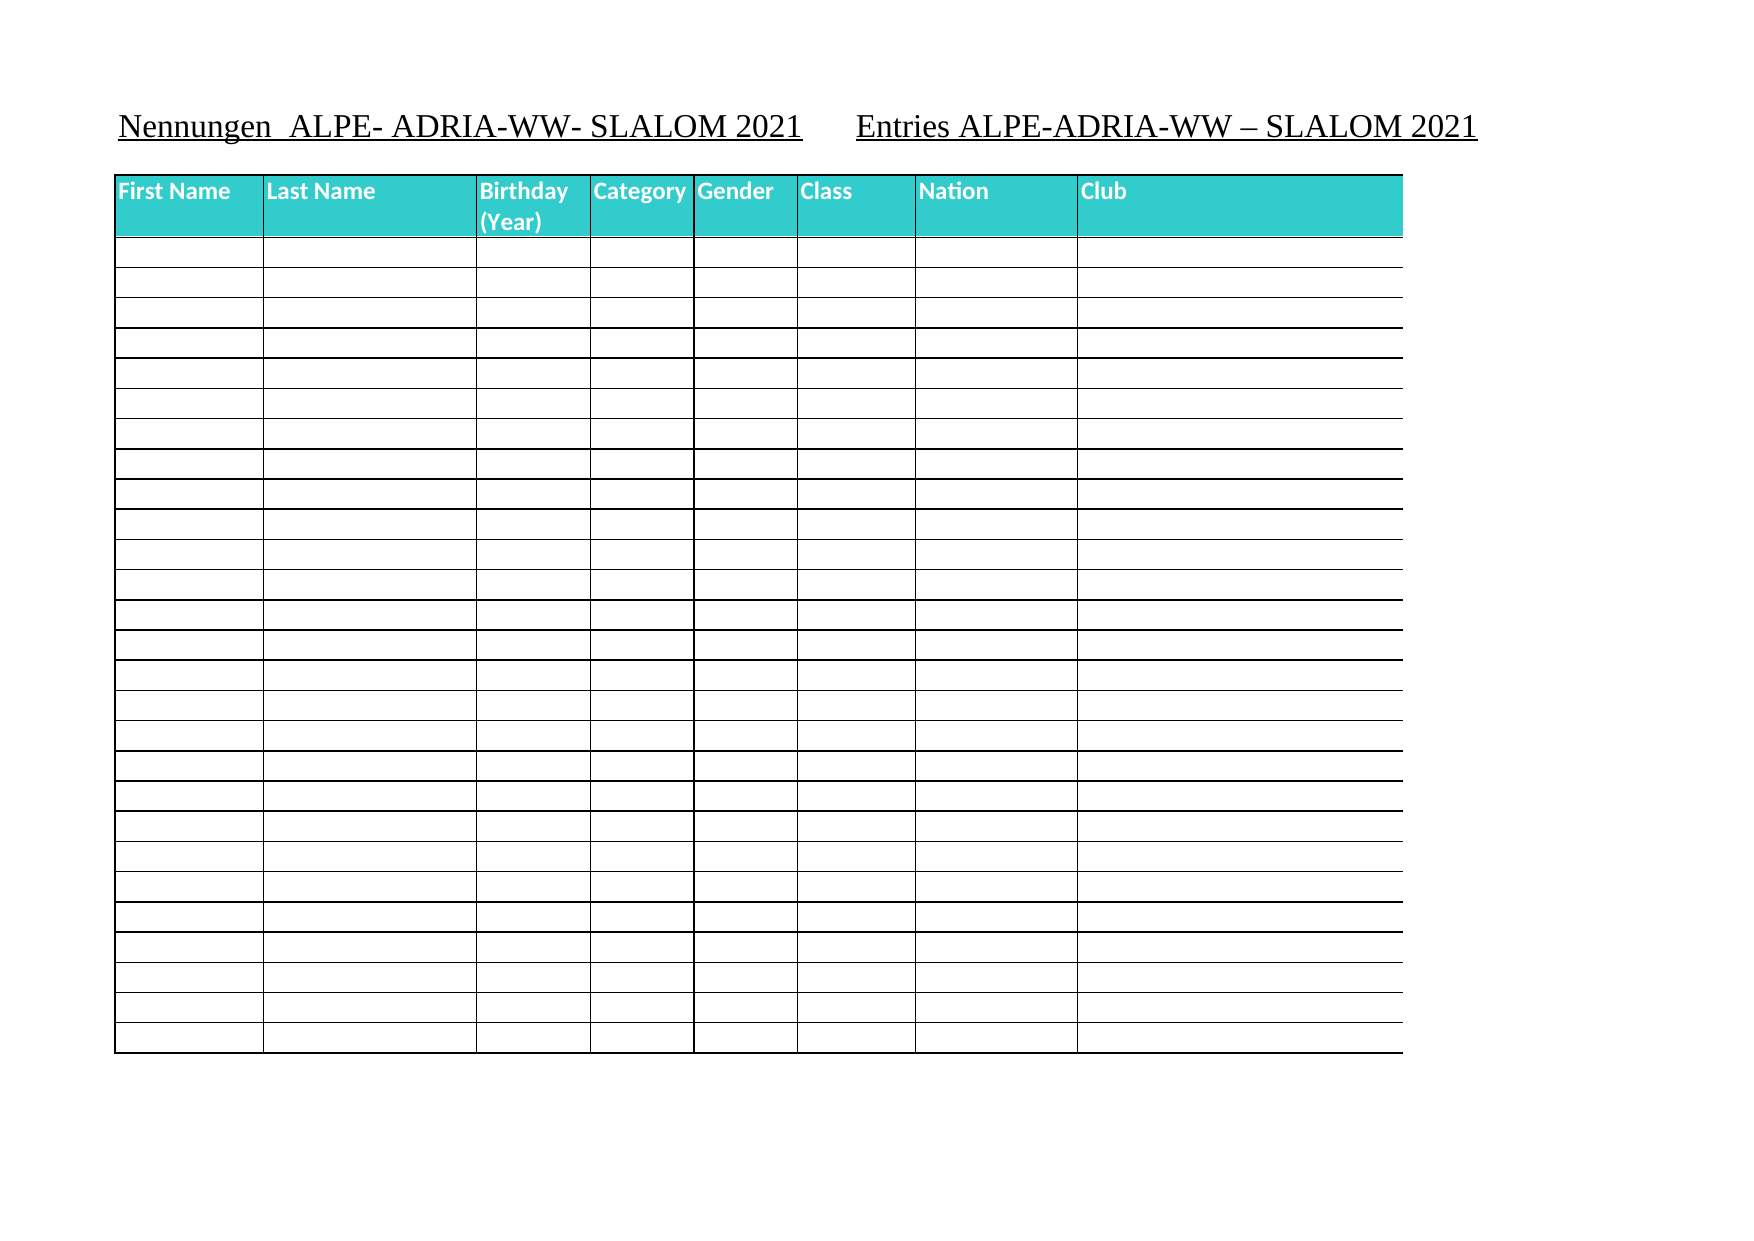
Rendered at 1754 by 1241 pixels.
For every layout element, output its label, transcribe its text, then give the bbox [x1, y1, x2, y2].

table_cell [798, 480, 915, 508]
table_cell [916, 450, 1077, 478]
table_cell [916, 389, 1077, 418]
table_cell [591, 389, 693, 418]
table_cell [1078, 268, 1403, 297]
table_cell [695, 631, 797, 659]
table_cell [591, 601, 693, 629]
table_cell [916, 691, 1077, 720]
table_cell [695, 782, 797, 810]
table_cell [798, 752, 915, 780]
table_cell [477, 782, 590, 810]
table_cell [798, 601, 915, 629]
table_cell [695, 1023, 797, 1052]
table_header Club [1078, 176, 1403, 236]
table_cell [264, 359, 476, 387]
table_cell [916, 540, 1077, 569]
table_cell [591, 359, 693, 387]
table_cell [264, 752, 476, 780]
table_cell [1078, 963, 1403, 992]
table_cell [1078, 691, 1403, 720]
table_header First Name [116, 176, 263, 236]
table_cell [916, 842, 1077, 871]
table_header Gender [695, 176, 797, 236]
table_cell [477, 389, 590, 418]
table_cell [916, 903, 1077, 931]
table_cell [591, 782, 693, 810]
table_cell [591, 238, 693, 267]
table_cell [116, 903, 263, 931]
table_cell [477, 238, 590, 267]
table_cell [695, 812, 797, 841]
table_cell [798, 842, 915, 871]
table_cell [591, 752, 693, 780]
table_cell [798, 631, 915, 659]
table_cell [695, 480, 797, 508]
table_cell [1078, 298, 1403, 327]
table_cell [916, 238, 1077, 267]
table_cell [695, 661, 797, 689]
table_cell [116, 570, 263, 599]
table_cell [264, 842, 476, 871]
table_cell [477, 903, 590, 931]
table_cell [116, 691, 263, 720]
table_cell [591, 933, 693, 961]
table_cell [798, 298, 915, 327]
table_cell [798, 540, 915, 569]
table_cell [477, 359, 590, 387]
table_cell [1078, 450, 1403, 478]
table_cell [1078, 993, 1403, 1022]
table_cell [116, 268, 263, 297]
table_cell [695, 752, 797, 780]
table_cell [116, 450, 263, 478]
table_cell [116, 721, 263, 750]
table_cell [116, 1023, 263, 1052]
table_cell [591, 540, 693, 569]
table_cell [116, 419, 263, 448]
table_cell [477, 570, 590, 599]
table_cell [591, 842, 693, 871]
table_cell [591, 963, 693, 992]
table_cell [264, 691, 476, 720]
table_cell [916, 329, 1077, 357]
table_cell [916, 1023, 1077, 1052]
table_cell [798, 661, 915, 689]
table_cell [477, 691, 590, 720]
table_cell [695, 601, 797, 629]
table_cell [477, 721, 590, 750]
table_cell [116, 540, 263, 569]
table_cell [798, 389, 915, 418]
table_header Class [798, 176, 915, 236]
table_cell [1078, 721, 1403, 750]
table_cell [477, 752, 590, 780]
table_cell [695, 359, 797, 387]
table_cell [1078, 570, 1403, 599]
table_cell [1078, 842, 1403, 871]
table_cell [116, 510, 263, 538]
table_cell [264, 631, 476, 659]
table_cell [116, 389, 263, 418]
table_cell [916, 752, 1077, 780]
table_cell [264, 903, 476, 931]
table_cell [916, 933, 1077, 961]
table_header Last Name [264, 176, 476, 236]
table_cell [264, 450, 476, 478]
table_cell [695, 963, 797, 992]
table_cell [695, 238, 797, 267]
table_cell [798, 419, 915, 448]
table_cell [916, 631, 1077, 659]
table_cell [916, 601, 1077, 629]
table_cell [264, 480, 476, 508]
table_cell [477, 933, 590, 961]
table_cell [477, 993, 590, 1022]
table_cell [916, 480, 1077, 508]
table_cell [695, 933, 797, 961]
table_cell [477, 450, 590, 478]
table_cell [1078, 238, 1403, 267]
table_cell [116, 238, 263, 267]
table_cell [695, 842, 797, 871]
table_cell [264, 510, 476, 538]
table_cell [1078, 782, 1403, 810]
table_cell [916, 298, 1077, 327]
table_cell [798, 903, 915, 931]
table_cell [116, 752, 263, 780]
table_cell [798, 721, 915, 750]
table_cell [477, 661, 590, 689]
table_cell [916, 782, 1077, 810]
table_cell [477, 298, 590, 327]
table_cell [116, 631, 263, 659]
table_cell [116, 601, 263, 629]
table_cell [798, 691, 915, 720]
table_cell [798, 933, 915, 961]
table_cell [477, 480, 590, 508]
table_cell [695, 419, 797, 448]
table_header Category [591, 176, 693, 236]
table_cell [591, 510, 693, 538]
table_cell [591, 450, 693, 478]
table_cell [116, 933, 263, 961]
table_cell [591, 329, 693, 357]
table_cell [695, 268, 797, 297]
table_cell [798, 268, 915, 297]
table_cell [264, 993, 476, 1022]
table_cell [264, 540, 476, 569]
table_cell [116, 480, 263, 508]
table_cell [116, 782, 263, 810]
table_cell [1078, 661, 1403, 689]
table_cell [798, 570, 915, 599]
table_cell [264, 238, 476, 267]
table_cell [916, 993, 1077, 1022]
table_cell [798, 993, 915, 1022]
table_cell [264, 601, 476, 629]
table_cell [798, 359, 915, 387]
table_cell [695, 510, 797, 538]
table_cell [264, 298, 476, 327]
table_cell [477, 329, 590, 357]
table_cell [264, 419, 476, 448]
table_cell [477, 419, 590, 448]
table_cell [264, 721, 476, 750]
table_cell [264, 570, 476, 599]
table_cell [591, 661, 693, 689]
table_cell [695, 389, 797, 418]
table_cell [916, 570, 1077, 599]
table_cell [477, 872, 590, 901]
table_cell [116, 812, 263, 841]
table_cell [1078, 752, 1403, 780]
table_cell [477, 268, 590, 297]
table_cell [1078, 329, 1403, 357]
table_cell [116, 963, 263, 992]
table_cell [1078, 389, 1403, 418]
table_cell [695, 872, 797, 901]
table_cell [264, 782, 476, 810]
table_cell [1078, 812, 1403, 841]
table_cell [477, 540, 590, 569]
table_cell [264, 329, 476, 357]
table_cell [477, 812, 590, 841]
table_cell [1078, 540, 1403, 569]
table_cell [695, 993, 797, 1022]
table_cell [116, 359, 263, 387]
table_cell [591, 1023, 693, 1052]
table_cell [1078, 631, 1403, 659]
table_cell [116, 298, 263, 327]
table_cell [591, 570, 693, 599]
table_cell [591, 298, 693, 327]
table_cell [916, 268, 1077, 297]
table_cell [695, 903, 797, 931]
table_cell [695, 298, 797, 327]
text Nennungen ALPE- ADRIA-WW- SLALOM 2021 Entries ALPE-ADRIA-WW – SLALOM 2021 [118, 106, 1606, 145]
table_cell [1078, 359, 1403, 387]
table_cell [916, 872, 1077, 901]
table_cell [264, 872, 476, 901]
table_cell [264, 812, 476, 841]
table_cell [591, 993, 693, 1022]
table_cell [916, 359, 1077, 387]
table_cell [695, 329, 797, 357]
table_cell [798, 872, 915, 901]
table_cell [116, 661, 263, 689]
table_cell [695, 540, 797, 569]
table_cell [1078, 510, 1403, 538]
table_cell [798, 238, 915, 267]
table_cell [798, 450, 915, 478]
table_cell [264, 389, 476, 418]
table_cell [1078, 933, 1403, 961]
table_cell [1078, 1023, 1403, 1052]
table_cell [264, 661, 476, 689]
table_cell [264, 963, 476, 992]
table_cell [1078, 601, 1403, 629]
table_cell [916, 963, 1077, 992]
table_cell [264, 1023, 476, 1052]
table_cell [591, 903, 693, 931]
table_cell [798, 510, 915, 538]
table_cell [798, 1023, 915, 1052]
table_cell [798, 812, 915, 841]
table_cell [116, 872, 263, 901]
table_cell [916, 510, 1077, 538]
table_header Birthday (Year) [477, 176, 590, 236]
table_cell [591, 419, 693, 448]
table_cell [477, 631, 590, 659]
table_cell [1078, 480, 1403, 508]
table_cell [477, 510, 590, 538]
table_cell [916, 812, 1077, 841]
table_header Nation [916, 176, 1077, 236]
table_cell [264, 268, 476, 297]
table_cell [695, 691, 797, 720]
table_cell [591, 631, 693, 659]
table_cell [798, 329, 915, 357]
table_cell [116, 993, 263, 1022]
table_cell [1078, 419, 1403, 448]
table_cell [264, 933, 476, 961]
table_cell [695, 570, 797, 599]
table_cell [916, 661, 1077, 689]
table_cell [477, 842, 590, 871]
table_cell [477, 601, 590, 629]
table_cell [695, 721, 797, 750]
table_cell [591, 268, 693, 297]
table_cell [695, 450, 797, 478]
table_cell [116, 842, 263, 871]
table_cell [798, 963, 915, 992]
table_cell [591, 721, 693, 750]
table_cell [477, 1023, 590, 1052]
table_cell [116, 329, 263, 357]
table_cell [1078, 872, 1403, 901]
table_cell [916, 419, 1077, 448]
table_cell [477, 963, 590, 992]
table_cell [916, 721, 1077, 750]
table_cell [591, 480, 693, 508]
table_cell [1078, 903, 1403, 931]
table_cell [798, 782, 915, 810]
table_cell [591, 872, 693, 901]
table_cell [591, 812, 693, 841]
table_cell [591, 691, 693, 720]
